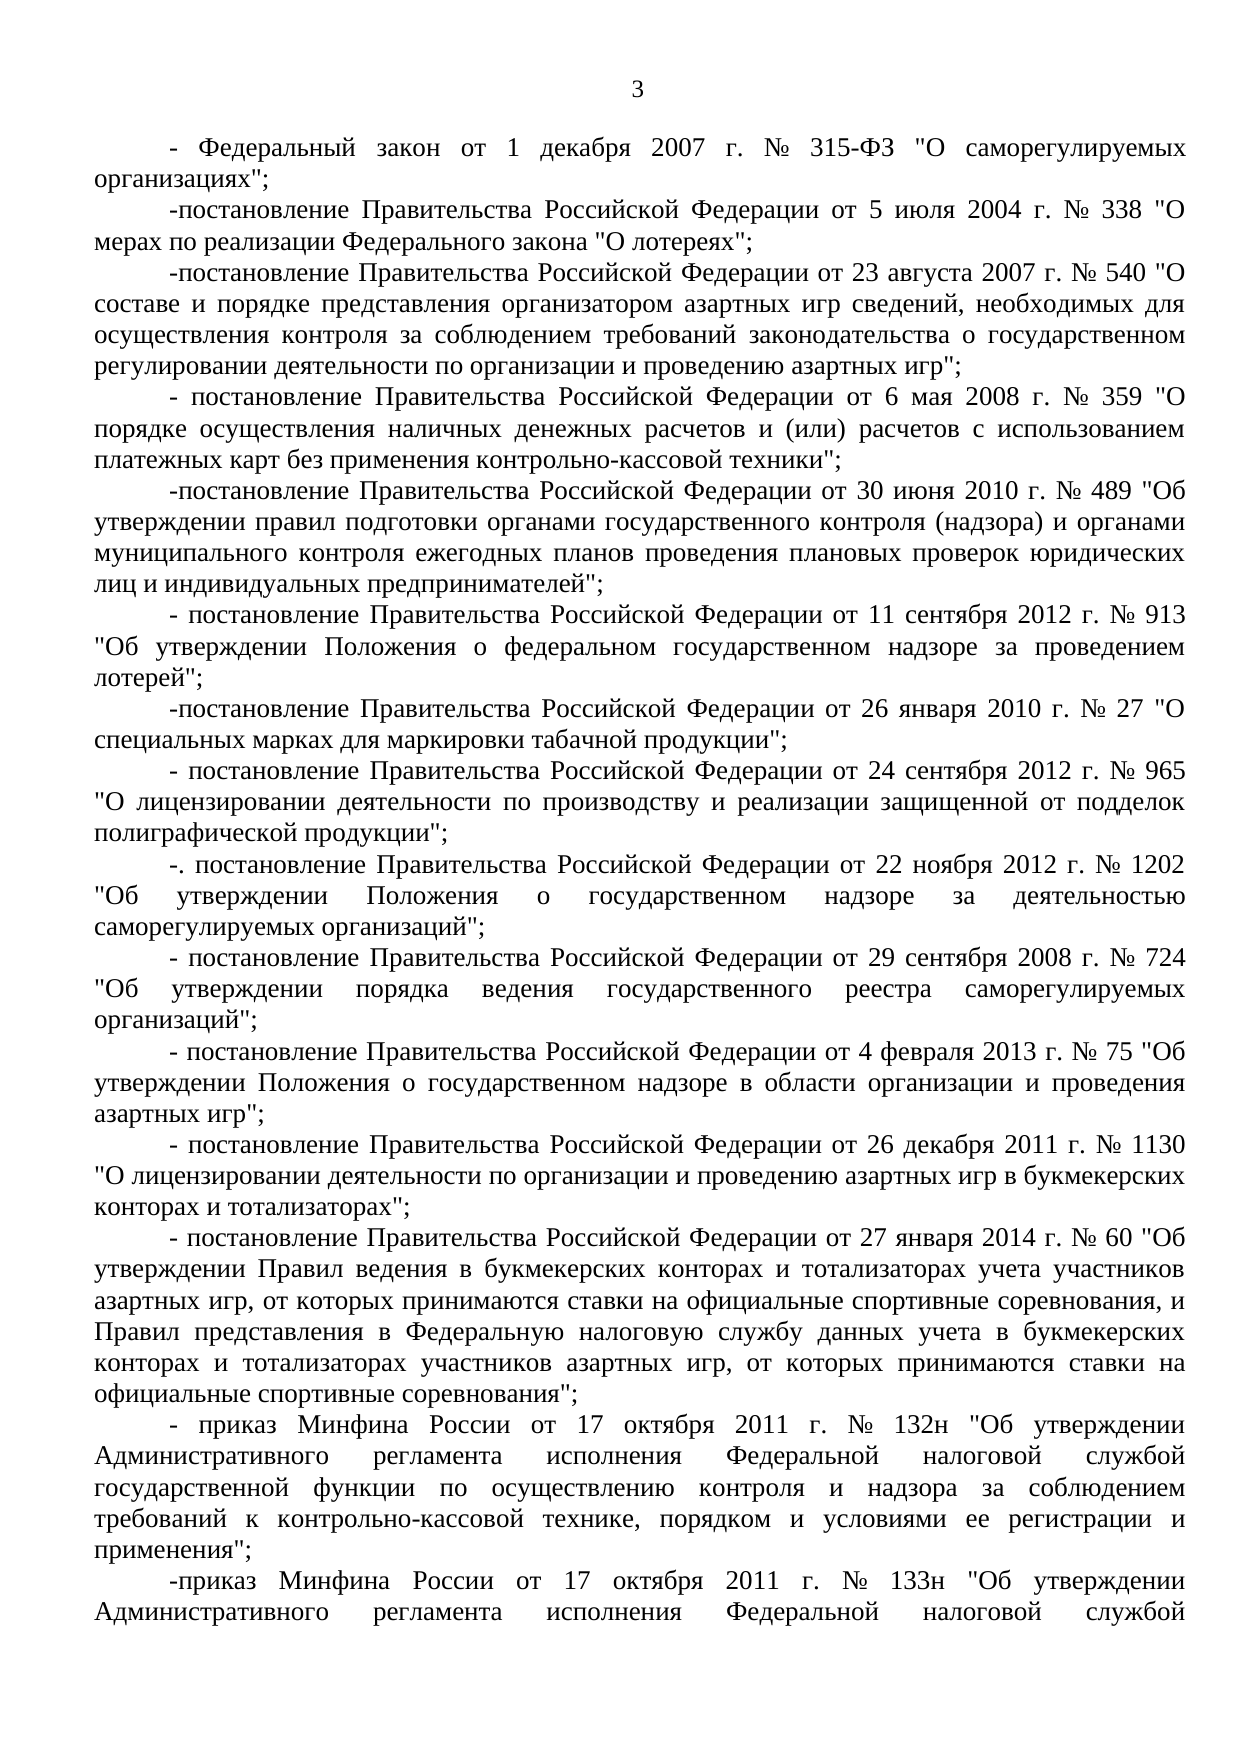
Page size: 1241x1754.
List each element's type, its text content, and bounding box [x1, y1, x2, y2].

text - постановление Правительства Российской Федерации от 24 сентября 2012 г. № 965 "О лицензировании деятельности по производству и реализации защищенной от подделок полиграфической продукции"; [94, 754, 1187, 848]
text - приказ Минфина России от 17 октября 2011 г. № 132н "Об утверждении Административного регламента исполнения Федеральной налоговой службой государственной функции по осуществлению контроля и надзора за соблюдением требований к контрольно-кассовой технике, порядком и условиями ее регистрации и применения"; [94, 1408, 1187, 1564]
text - постановление Правительства Российской Федерации от 6 мая 2008 г. № 359 "О порядке осуществления наличных денежных расчетов и (или) расчетов с использованием платежных карт без применения контрольно-кассовой техники"; [94, 381, 1187, 474]
text - постановление Правительства Российской Федерации от 11 сентября 2012 г. № 913 "Об утверждении Положения о федеральном государственном надзоре за проведением лотерей"; [94, 598, 1187, 692]
text - постановление Правительства Российской Федерации от 27 января 2014 г. № 60 "Об утверждении Правил ведения в букмекерских конторах и тотализаторах учета участников азартных игр, от которых принимаются ставки на официальные спортивные соревнования, и Правил представления в Федеральную налоговую службу данных учета в букмекерских конторах и тотализаторах участников азартных игр, от которых принимаются ставки на официальные спортивные соревнования"; [94, 1221, 1187, 1408]
text - постановление Правительства Российской Федерации от 29 сентября 2008 г. № 724 "Об утверждении порядка ведения государственного реестра саморегулируемых организаций"; [94, 941, 1187, 1034]
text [94, 1564, 1187, 1626]
text -постановление Правительства Российской Федерации от 26 января 2010 г. № 27 "О специальных марках для маркировки табачной продукции"; [94, 692, 1187, 754]
text -постановление Правительства Российской Федерации от 23 августа 2007 г. № 540 "О составе и порядке представления организатором азартных игр сведений, необходимых для осуществления контроля за соблюдением требований законодательства о государственном регулировании деятельности по организации и проведению азартных игр"; [94, 256, 1187, 381]
text -постановление Правительства Российской Федерации от 5 июля 2004 г. № 338 "О мерах по реализации Федерального закона "О лотереях"; [94, 194, 1187, 256]
text - постановление Правительства Российской Федерации от 26 декабря 2011 г. № 1130 "О лицензировании деятельности по организации и проведению азартных игр в букмекерских конторах и тотализаторах"; [94, 1128, 1187, 1221]
text - постановление Правительства Российской Федерации от 4 февраля 2013 г. № 75 "Об утверждении Положения о государственном надзоре в области организации и проведения азартных игр"; [94, 1034, 1187, 1128]
text - Федеральный закон от 1 декабря 2007 г. № 315-ФЗ "О саморегулируемых организациях"; [94, 131, 1187, 194]
text -постановление Правительства Российской Федерации от 30 июня 2010 г. № 489 "Об утверждении правил подготовки органами государственного контроля (надзора) и органами муниципального контроля ежегодных планов проведения плановых проверок юридических лиц и индивидуальных предпринимателей"; [94, 474, 1187, 598]
text -. постановление Правительства Российской Федерации от 22 ноября 2012 г. № 1202 "Об утверждении Положения о государственном надзоре за деятельностью саморегулируемых организаций"; [94, 848, 1187, 941]
